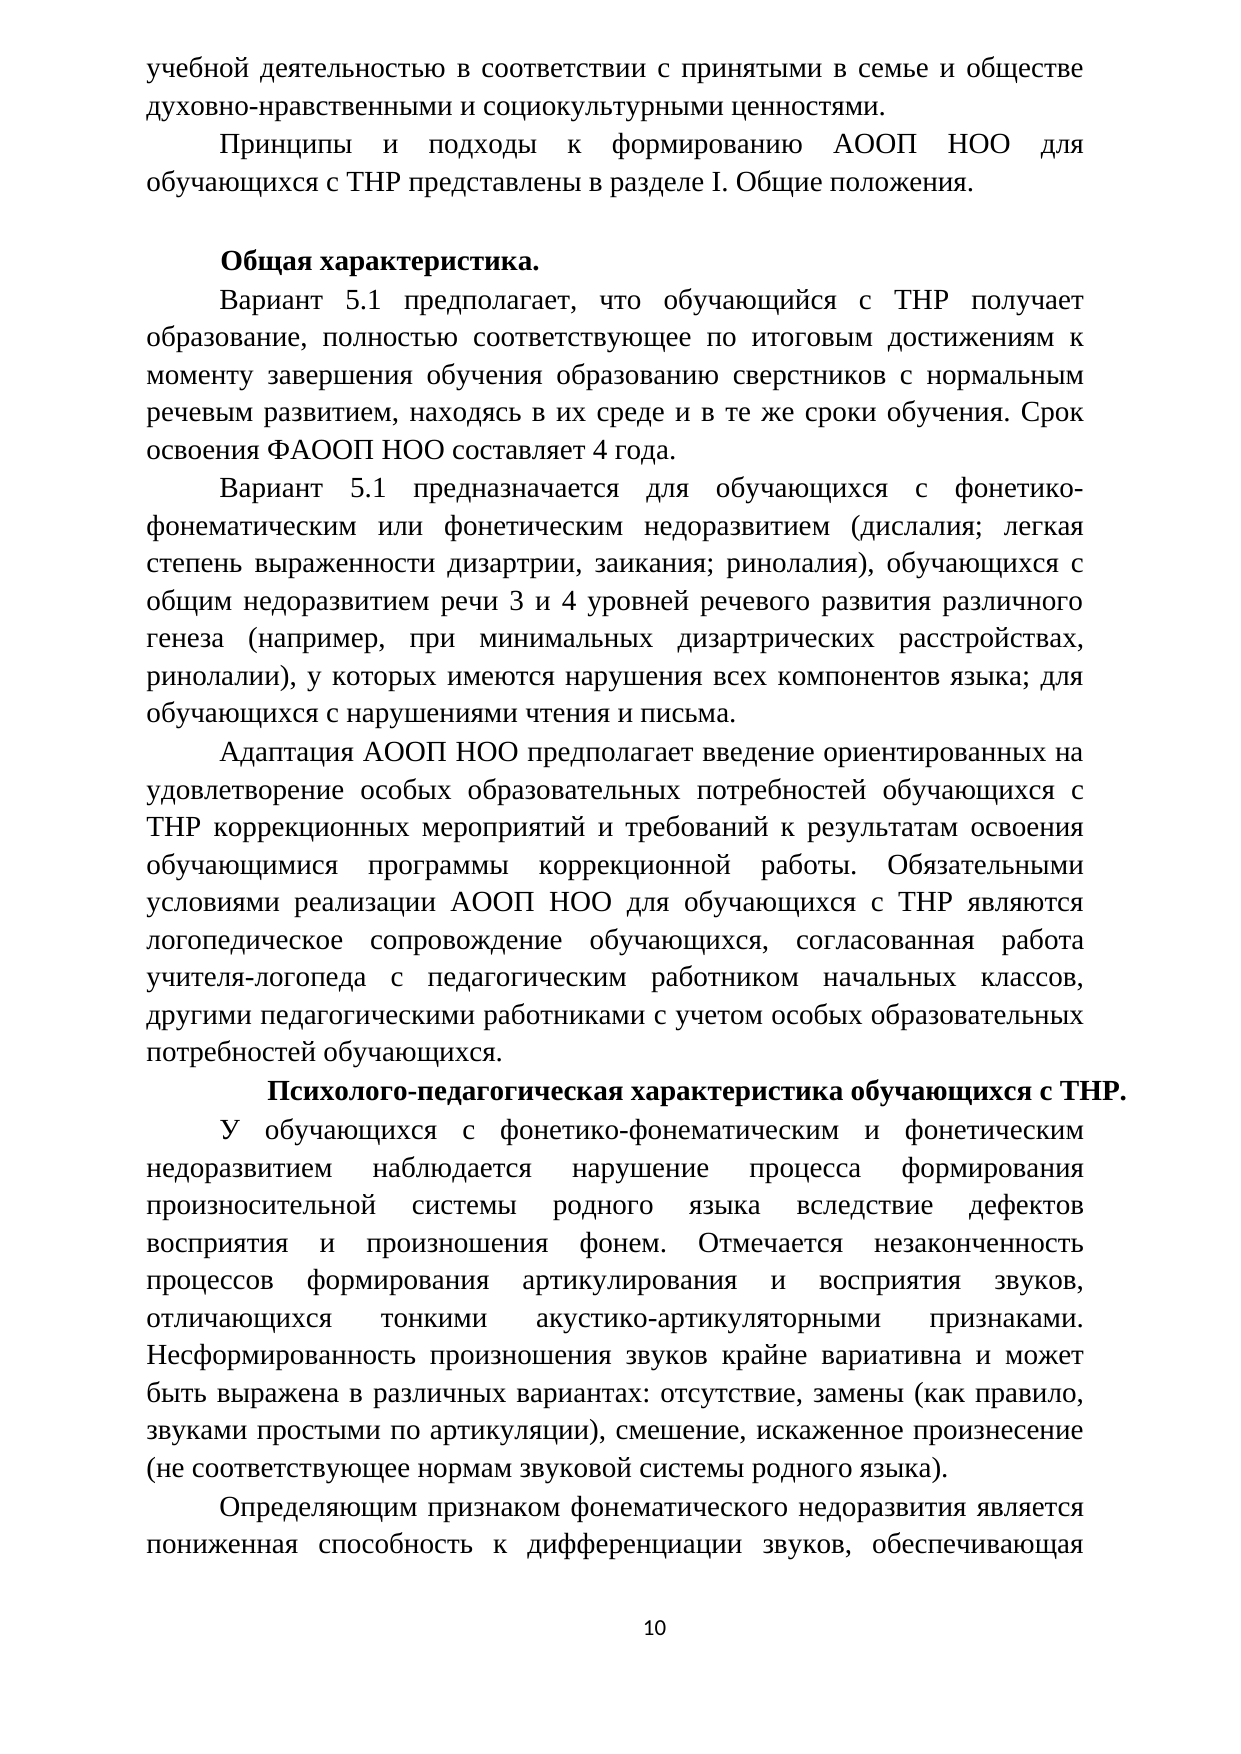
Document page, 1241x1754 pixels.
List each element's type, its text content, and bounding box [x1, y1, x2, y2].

text Психолого-педагогическая характеристика обучающихся с ТНР. [148, 1073, 1159, 1107]
text Вариант 5.1 предназначается для обучающихся с фонетико-фонематическим или фонетическим недоразвитием (дислалия; легкая степень выраженности дизартрии, заикания; ринолалия), обучающихся с общим недоразвитием речи 3 и 4 уровней речевого развития различного генеза (например, при минимальных дизартрических расстройствах, ринолалии), у которых имеются нарушения всех компонентов языка; для обучающихся с нарушениями чтения и письма. [146, 471, 1084, 729]
text У обучающихся с фонетико-фонематическим и фонетическим недоразвитием наблюдается нарушение процесса формирования произносительной системы родного языка вследствие дефектов восприятия и произношения фонем. Отмечается незаконченность процессов формирования артикулирования и восприятия звуков, отличающихся тонкими акустико-артикуляторными признаками. Несформированность произношения звуков крайне вариативна и может быть выражена в различных вариантах: отсутствие, замены (как правило, звуками простыми по артикуляции), смешение, искаженное произнесение (не соответствующее нормам звуковой системы родного языка). [146, 1112, 1084, 1483]
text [146, 50, 1084, 121]
text Принципы и подходы к формированию АООП НОО для обучающихся с ТНР представлены в разделе I. Общие положения. [146, 127, 1084, 198]
text Вариант 5.1 предполагает, что обучающийся с ТНР получает образование, полностью соответствующее по итоговым достижениям к моменту завершения обучения образованию сверстников с нормальным речевым развитием, находясь в их среде и в те же сроки обучения. Срок освоения ФАООП НОО составляет 4 года. [146, 282, 1084, 465]
text Общая характеристика. [220, 243, 1144, 276]
text Адаптация АООП НОО предполагает введение ориентированных на удовлетворение особых образовательных потребностей обучающихся с ТНР коррекционных мероприятий и требований к результатам освоения обучающимися программы коррекционной работы. Обязательными условиями реализации АООП НОО для обучающихся с ТНР являются логопедическое сопровождение обучающихся, согласованная работа учителя-логопеда с педагогическим работником начальных классов, другими педагогическими работниками с учетом особых образовательных потребностей обучающихся. [146, 734, 1084, 1068]
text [146, 1489, 1084, 1560]
